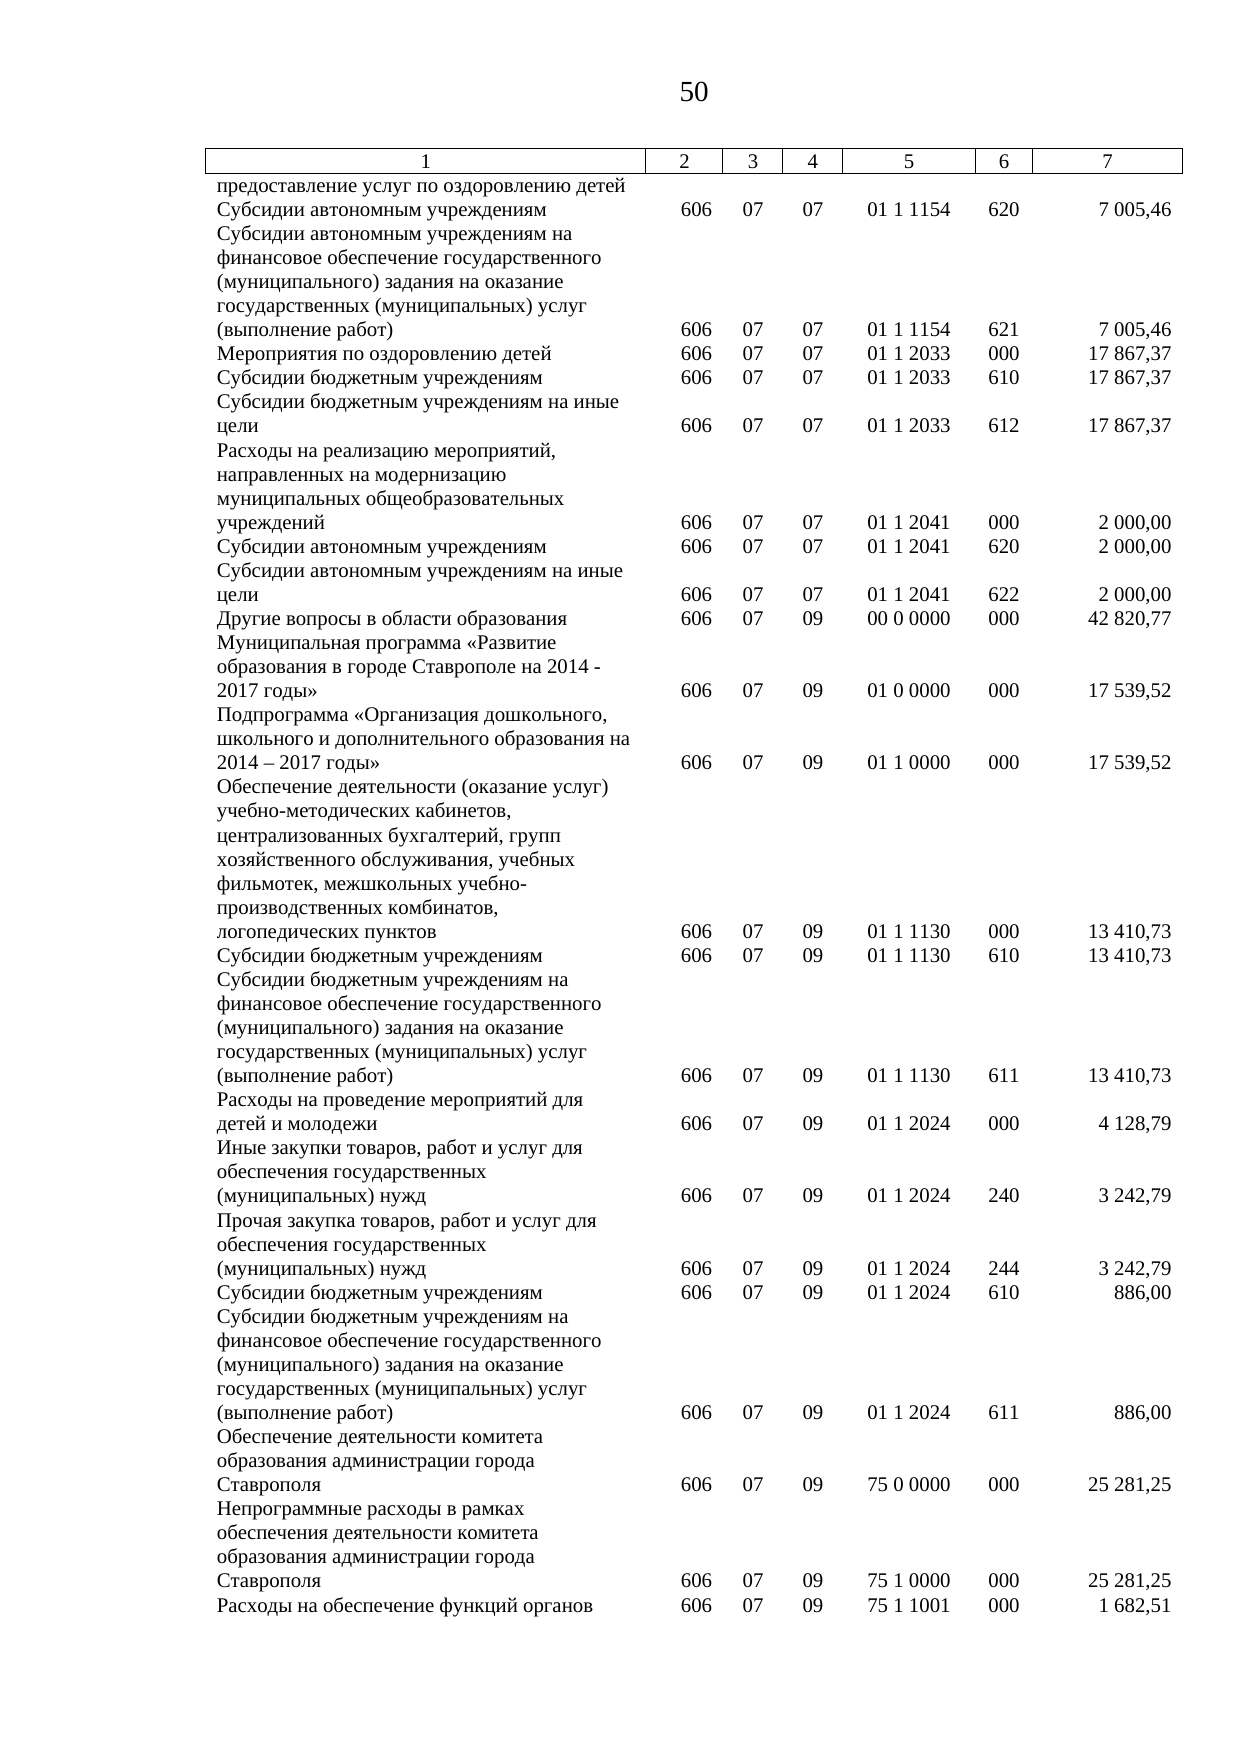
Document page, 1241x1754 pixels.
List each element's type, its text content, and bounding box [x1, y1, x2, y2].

table_header 6 [976, 149, 1032, 173]
table_header 1 [206, 149, 645, 173]
table_header 4 [783, 149, 842, 173]
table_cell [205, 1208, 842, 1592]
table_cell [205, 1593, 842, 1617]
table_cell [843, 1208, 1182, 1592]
table_header 2 [646, 149, 722, 173]
table_header 3 [723, 149, 782, 173]
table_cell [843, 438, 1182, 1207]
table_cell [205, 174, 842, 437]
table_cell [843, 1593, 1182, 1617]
table_header 7 [1033, 149, 1182, 173]
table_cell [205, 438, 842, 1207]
table_header 5 [843, 149, 975, 173]
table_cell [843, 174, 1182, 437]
